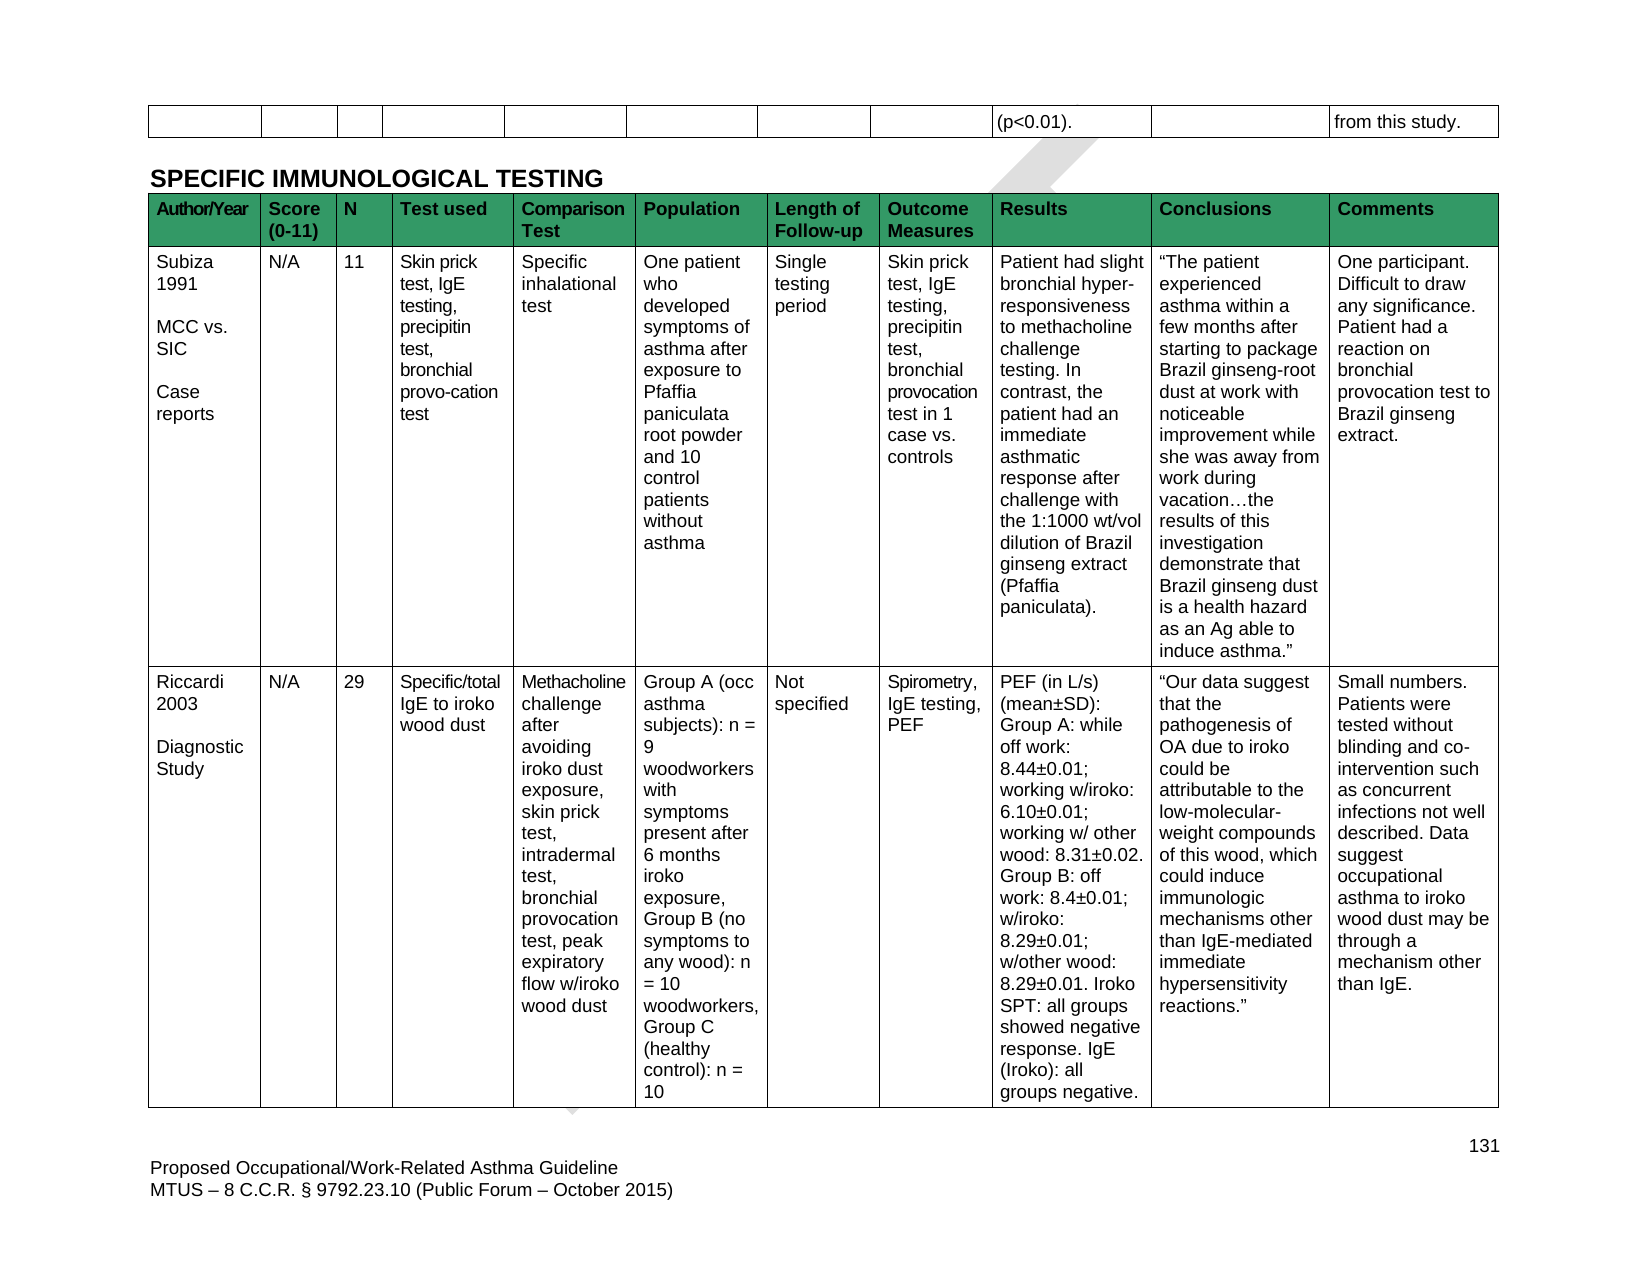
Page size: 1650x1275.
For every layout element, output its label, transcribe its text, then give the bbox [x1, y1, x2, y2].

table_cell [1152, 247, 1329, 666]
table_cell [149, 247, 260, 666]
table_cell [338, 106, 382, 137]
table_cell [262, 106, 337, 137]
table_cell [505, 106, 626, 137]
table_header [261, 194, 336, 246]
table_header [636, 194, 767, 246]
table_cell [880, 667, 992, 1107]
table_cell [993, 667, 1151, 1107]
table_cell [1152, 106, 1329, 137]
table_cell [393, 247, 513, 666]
text Specific Immunological Testing [150, 164, 1500, 193]
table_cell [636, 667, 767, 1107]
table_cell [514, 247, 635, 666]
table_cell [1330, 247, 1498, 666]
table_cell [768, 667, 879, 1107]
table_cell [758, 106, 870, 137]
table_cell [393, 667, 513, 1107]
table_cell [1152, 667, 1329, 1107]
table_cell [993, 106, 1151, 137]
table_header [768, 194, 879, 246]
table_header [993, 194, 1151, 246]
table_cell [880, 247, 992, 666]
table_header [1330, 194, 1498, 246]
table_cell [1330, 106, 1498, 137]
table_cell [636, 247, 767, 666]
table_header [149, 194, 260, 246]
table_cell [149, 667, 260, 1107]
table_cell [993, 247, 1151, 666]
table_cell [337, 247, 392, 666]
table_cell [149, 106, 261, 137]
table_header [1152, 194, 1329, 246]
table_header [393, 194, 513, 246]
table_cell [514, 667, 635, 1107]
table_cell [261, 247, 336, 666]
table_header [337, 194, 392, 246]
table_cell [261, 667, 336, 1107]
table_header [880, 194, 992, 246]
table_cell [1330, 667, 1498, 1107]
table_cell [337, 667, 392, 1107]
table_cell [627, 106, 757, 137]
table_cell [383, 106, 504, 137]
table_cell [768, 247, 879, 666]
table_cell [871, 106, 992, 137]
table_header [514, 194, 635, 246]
